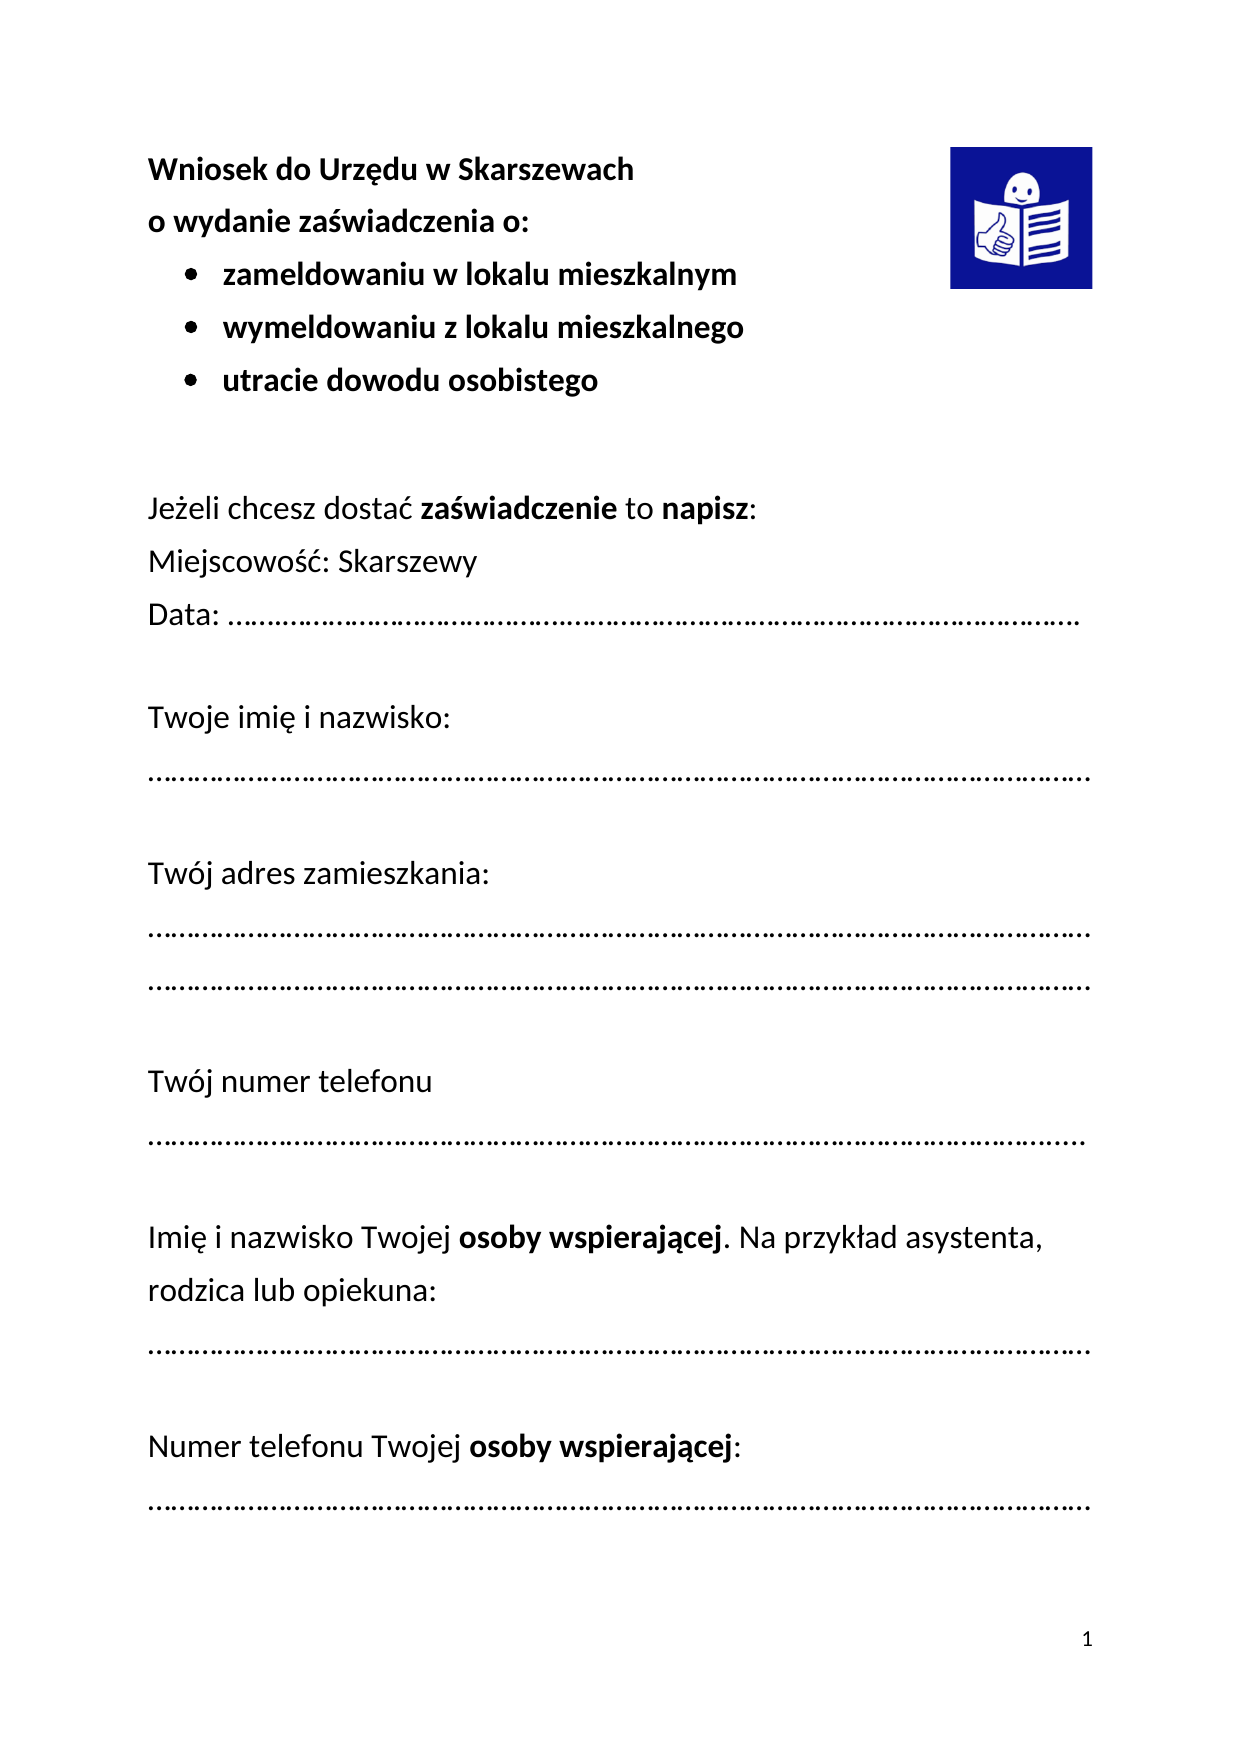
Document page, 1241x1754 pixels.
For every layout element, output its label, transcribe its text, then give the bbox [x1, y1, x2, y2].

text ………………………………………………………………………………………………………..... [148, 1113, 1093, 1154]
text Numer telefonu Twojej osoby wspierającej: [148, 1425, 1093, 1466]
list utracie dowodu osobistego [185, 359, 1093, 400]
text …………………………………………………………………………………………………………… [148, 1322, 1093, 1363]
text …………………………………………………………………………………………………………… [148, 749, 1093, 789]
text Twój adres zamieszkania: [148, 852, 1093, 892]
list wymeldowaniu z lokalu mieszkalnego [185, 306, 1093, 347]
text o wydanie zaświadczenia o: [148, 201, 950, 241]
text Twoje imię i nazwisko: [148, 696, 1093, 737]
text Data: …….……………………………….…………………………………………………………. [148, 593, 1093, 634]
text Wniosek do Urzędu w Skarszewach [148, 148, 950, 188]
text Twój numer telefonu [148, 1061, 1093, 1101]
text …………………………………………………………………………………………………………… [148, 905, 1093, 945]
picture [950, 147, 1093, 289]
list zameldowaniu w lokalu mieszkalnym [185, 253, 1093, 294]
text …………………………………………………………………………………………………………… [148, 1478, 1093, 1519]
text Imię i nazwisko Twojej osoby wspierającej. Na przykład asystenta, rodzica lub opiekuna: [148, 1216, 1093, 1310]
text Jeżeli chcesz dostać zaświadczenie to napisz: [148, 487, 1093, 528]
text …………………………………………………………………………………………………………… [148, 958, 1093, 998]
text Miejscowość: Skarszewy [148, 540, 1093, 581]
